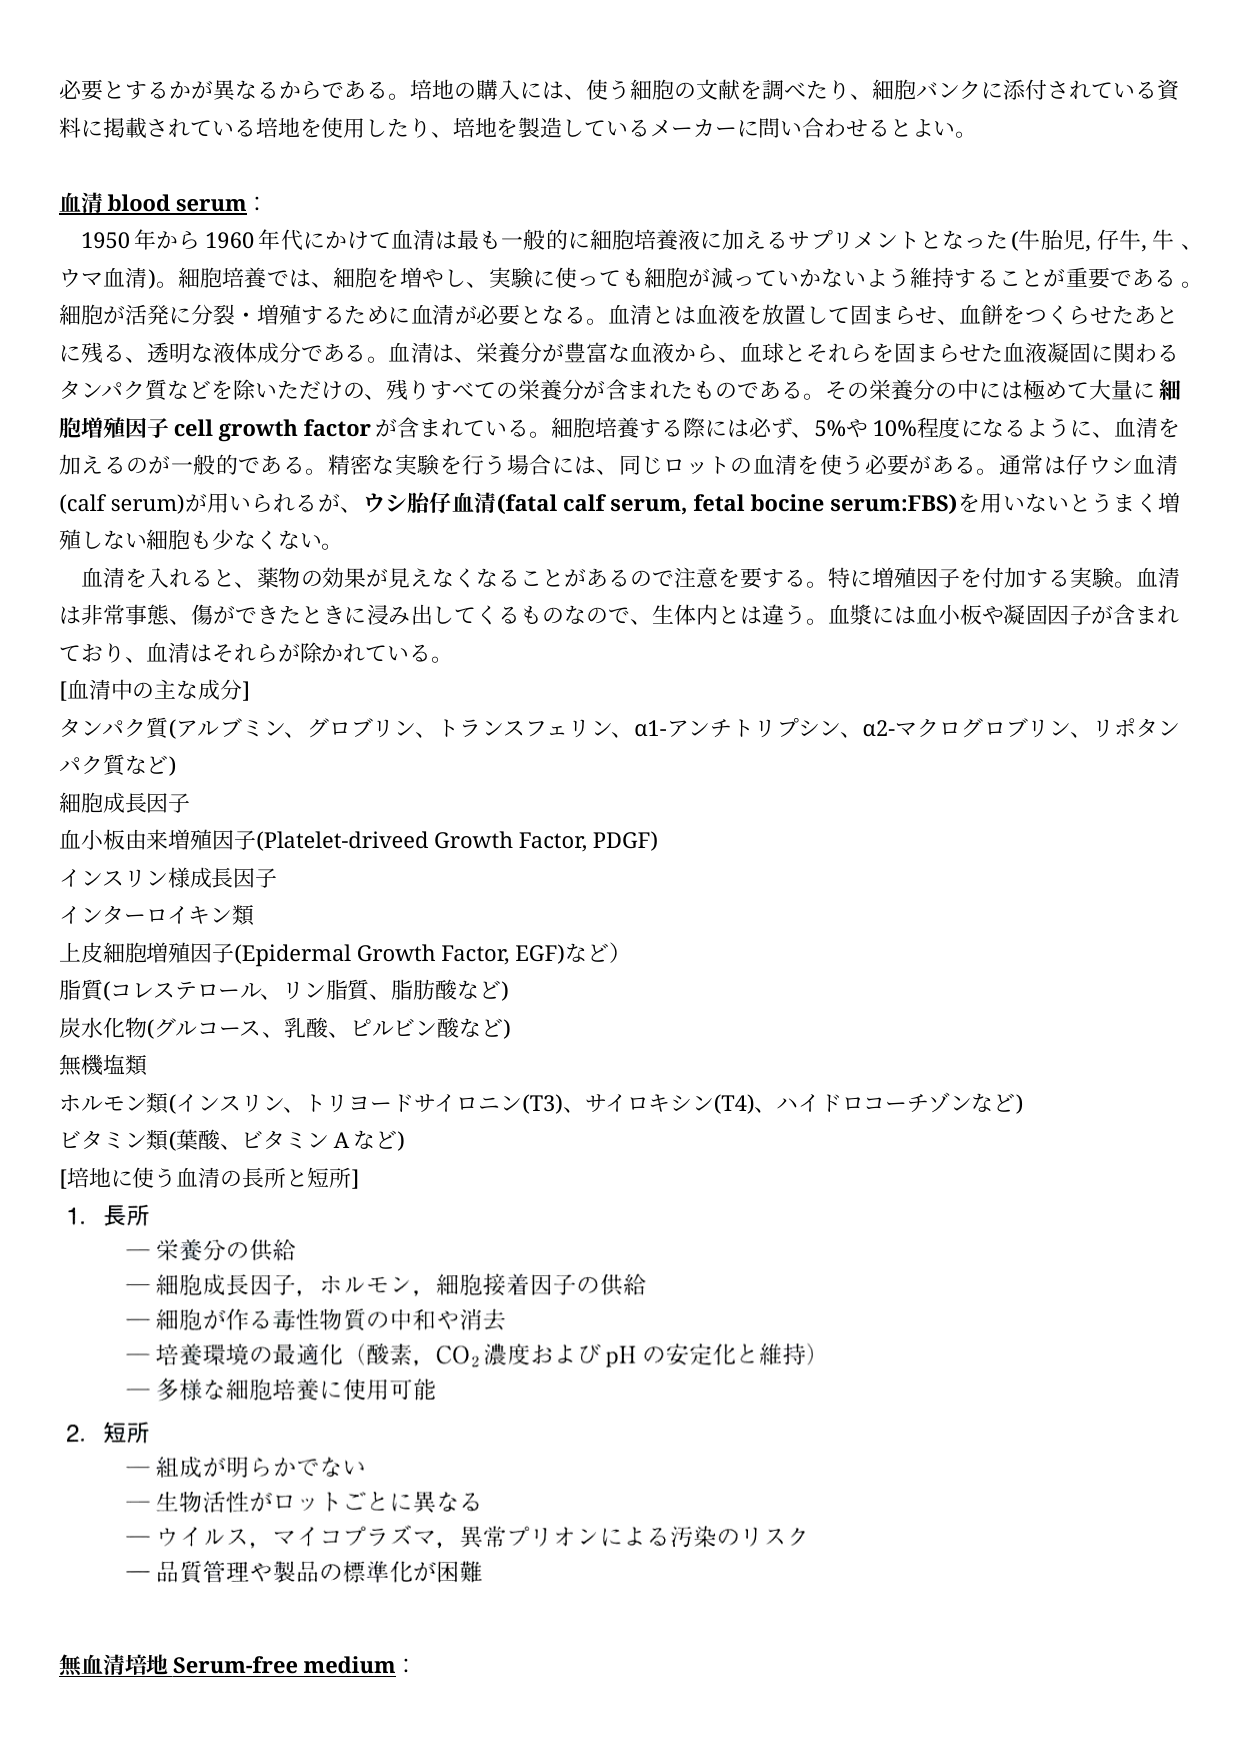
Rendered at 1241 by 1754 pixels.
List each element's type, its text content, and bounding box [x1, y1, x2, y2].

text 脂質(コレステロール、リン脂質、脂肪酸など) [59, 971, 1181, 1008]
text 炭水化物(グルコース、乳酸、ピルビン酸など) [59, 1008, 1181, 1046]
text インターロイキン類 [59, 896, 1181, 933]
text [培地に使う血清の長所と短所] [59, 1158, 1181, 1196]
picture [59, 1195, 839, 1596]
text 血小板由来増殖因子(Platelet-driveed Growth Factor, PDGF) [59, 821, 1181, 858]
text 1950年から1960年代にかけて血清は最も一般的に細胞培養液に加えるサプリメントとなった(牛胎児, 仔牛, 牛 、ウマ血清)。細胞培養では、細胞を増やし、実験に使っても細胞が減っていかないよう維持することが重要である。細胞が活発に分裂・増殖するために血清が必要となる。血清とは血液を放置して固まらせ、血餅をつくらせたあとに残る、透明な液体成分である。血清は、栄養分が豊富な血液から、血球とそれらを固まらせた血液凝固に関わるタンパク質などを除いただけの、残りすべての栄養分が含まれたものである。その栄養分の中には極めて大量に細胞増殖因子cell growth factorが含まれている。細胞培養する際には必ず、5%や10%程度になるように、血清を加えるのが一般的である。精密な実験を行う場合には、同じロットの血清を使う必要がある。通常は仔ウシ血清(calf serum)が用いられるが、ウシ胎仔血清(fatal calf serum, fetal bocine serum:FBS)を用いないとうまく増殖しない細胞も少なくない。 [59, 221, 1181, 558]
text 血清blood serum： [59, 183, 1181, 221]
text [血清中の主な成分] [59, 671, 1181, 708]
text ホルモン類(インスリン、トリヨードサイロニン(T3)、サイロキシン(T4)、ハイドロコーチゾンなど) [59, 1083, 1181, 1121]
text インスリン様成長因子 [59, 858, 1181, 896]
text 細胞成長因子 [59, 783, 1181, 821]
text 血清を入れると、薬物の効果が見えなくなることがあるので注意を要する。特に増殖因子を付加する実験。血清は非常事態、傷ができたときに浸み出してくるものなので、生体内とは違う。血漿には血小板や凝固因子が含まれており、血清はそれらが除かれている。 [59, 558, 1181, 671]
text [59, 71, 1181, 146]
text 無機塩類 [59, 1046, 1181, 1083]
text タンパク質(アルブミン、グロブリン、トランスフェリン、α1-アンチトリプシン、α2-マクログロブリン、リポタンパク質など) [59, 708, 1181, 783]
text 上皮細胞増殖因子(Epidermal Growth Factor, EGF)など） [59, 933, 1181, 971]
text 無血清培地Serum-free medium： [59, 1646, 1181, 1683]
text ビタミン類(葉酸、ビタミンAなど) [59, 1121, 1181, 1158]
